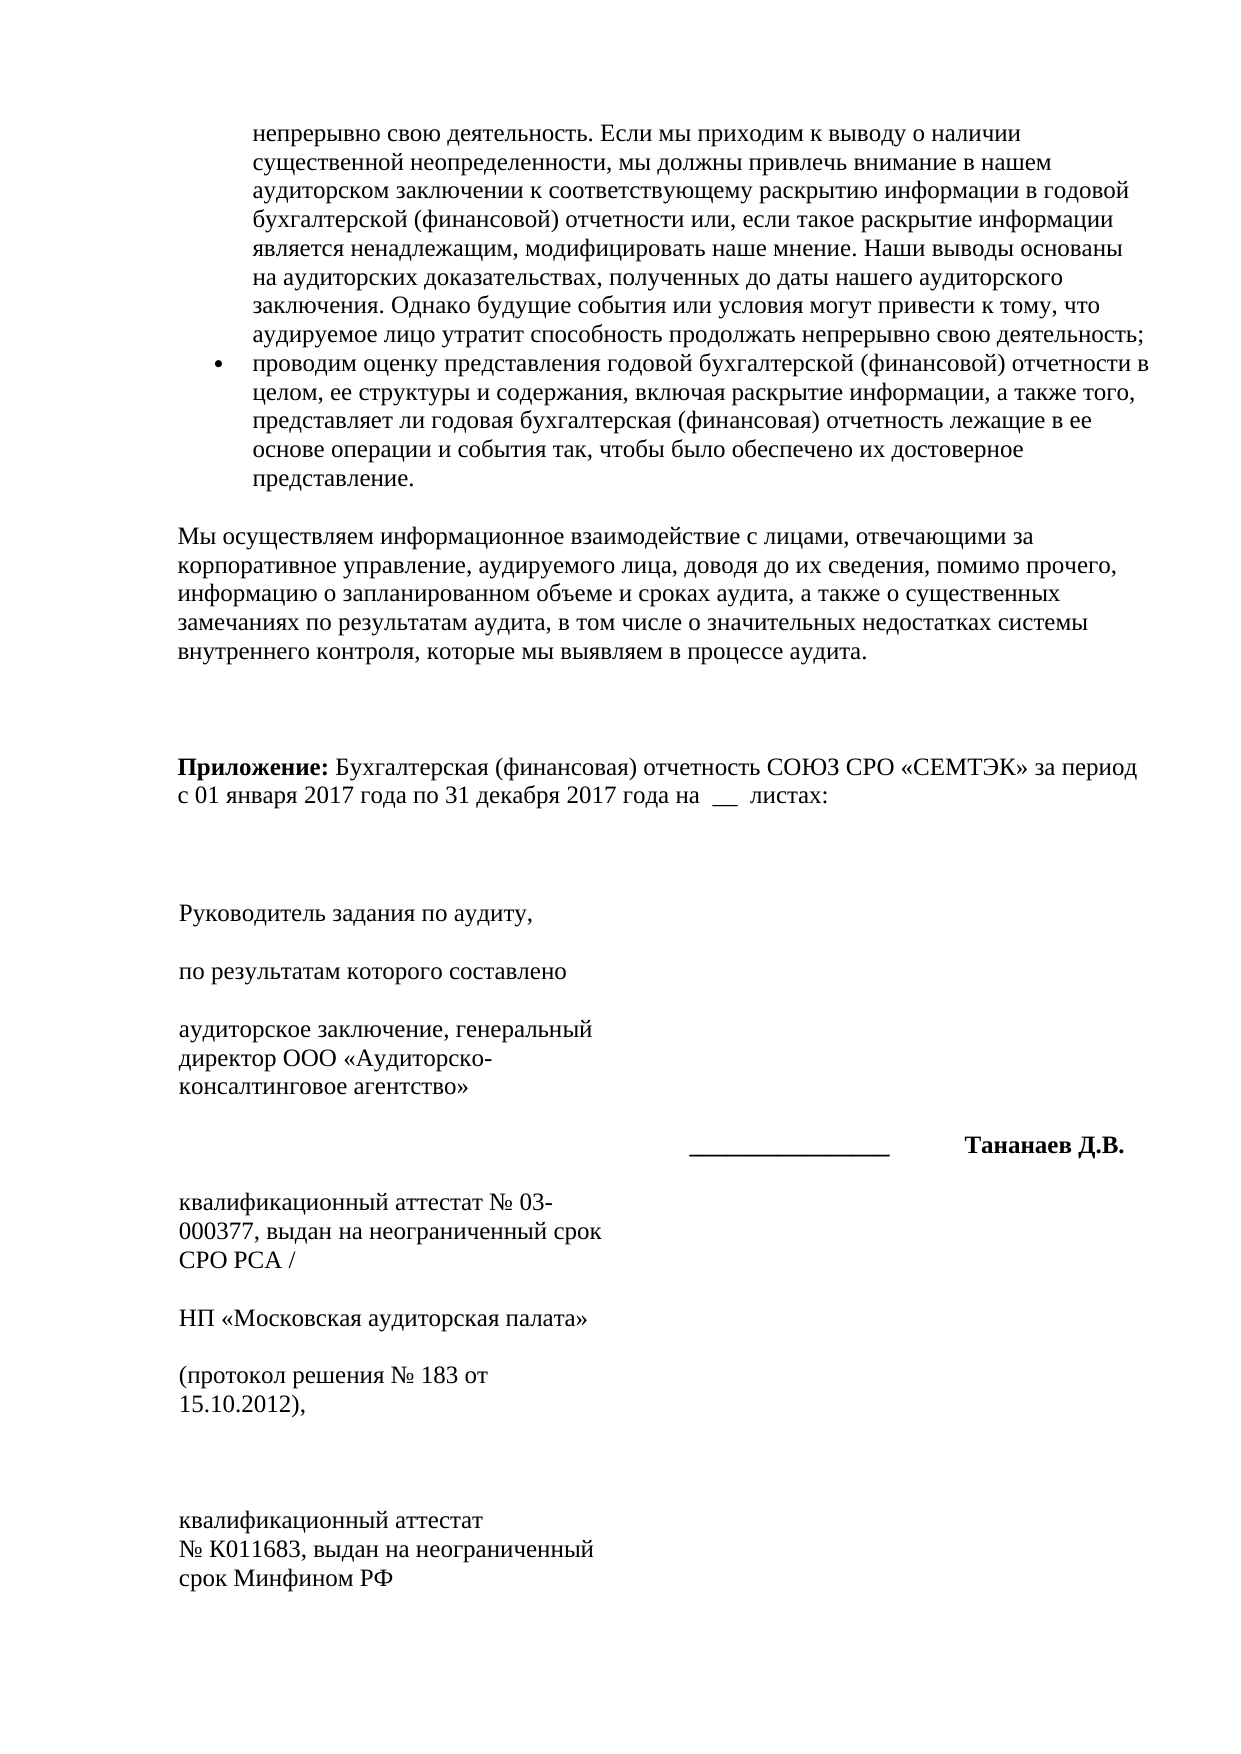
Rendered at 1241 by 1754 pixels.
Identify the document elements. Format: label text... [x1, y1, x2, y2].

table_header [177, 896, 607, 1622]
text Приложение: Бухгалтерская (финансовая) отчетность CОЮЗ СРО «СЕМТЭК» за период с 01 января 2017 года по 31 декабря 2017 года на __ листах: [177, 752, 1152, 809]
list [215, 118, 1152, 348]
text Мы осуществляем информационное взаимодействие с лицами, отвечающими за корпоративное управление, аудируемого лица, доводя до их сведения, помимо прочего, информацию о запланированном объеме и сроках аудита, а также о существенных замечаниях по результатам аудита, в том числе о значительных недостатках системы внутреннего контроля, которые мы выявляем в процессе аудита. [177, 521, 1152, 665]
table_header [607, 896, 1152, 1622]
list проводим оценку представления годовой бухгалтерской (финансовой) отчетности в целом, ее структуры и содержания, включая раскрытие информации, а также того, представляет ли годовая бухгалтерская (финансовая) отчетность лежащие в ее основе операции и события так, чтобы было обеспечено их достоверное представление. [215, 348, 1152, 492]
